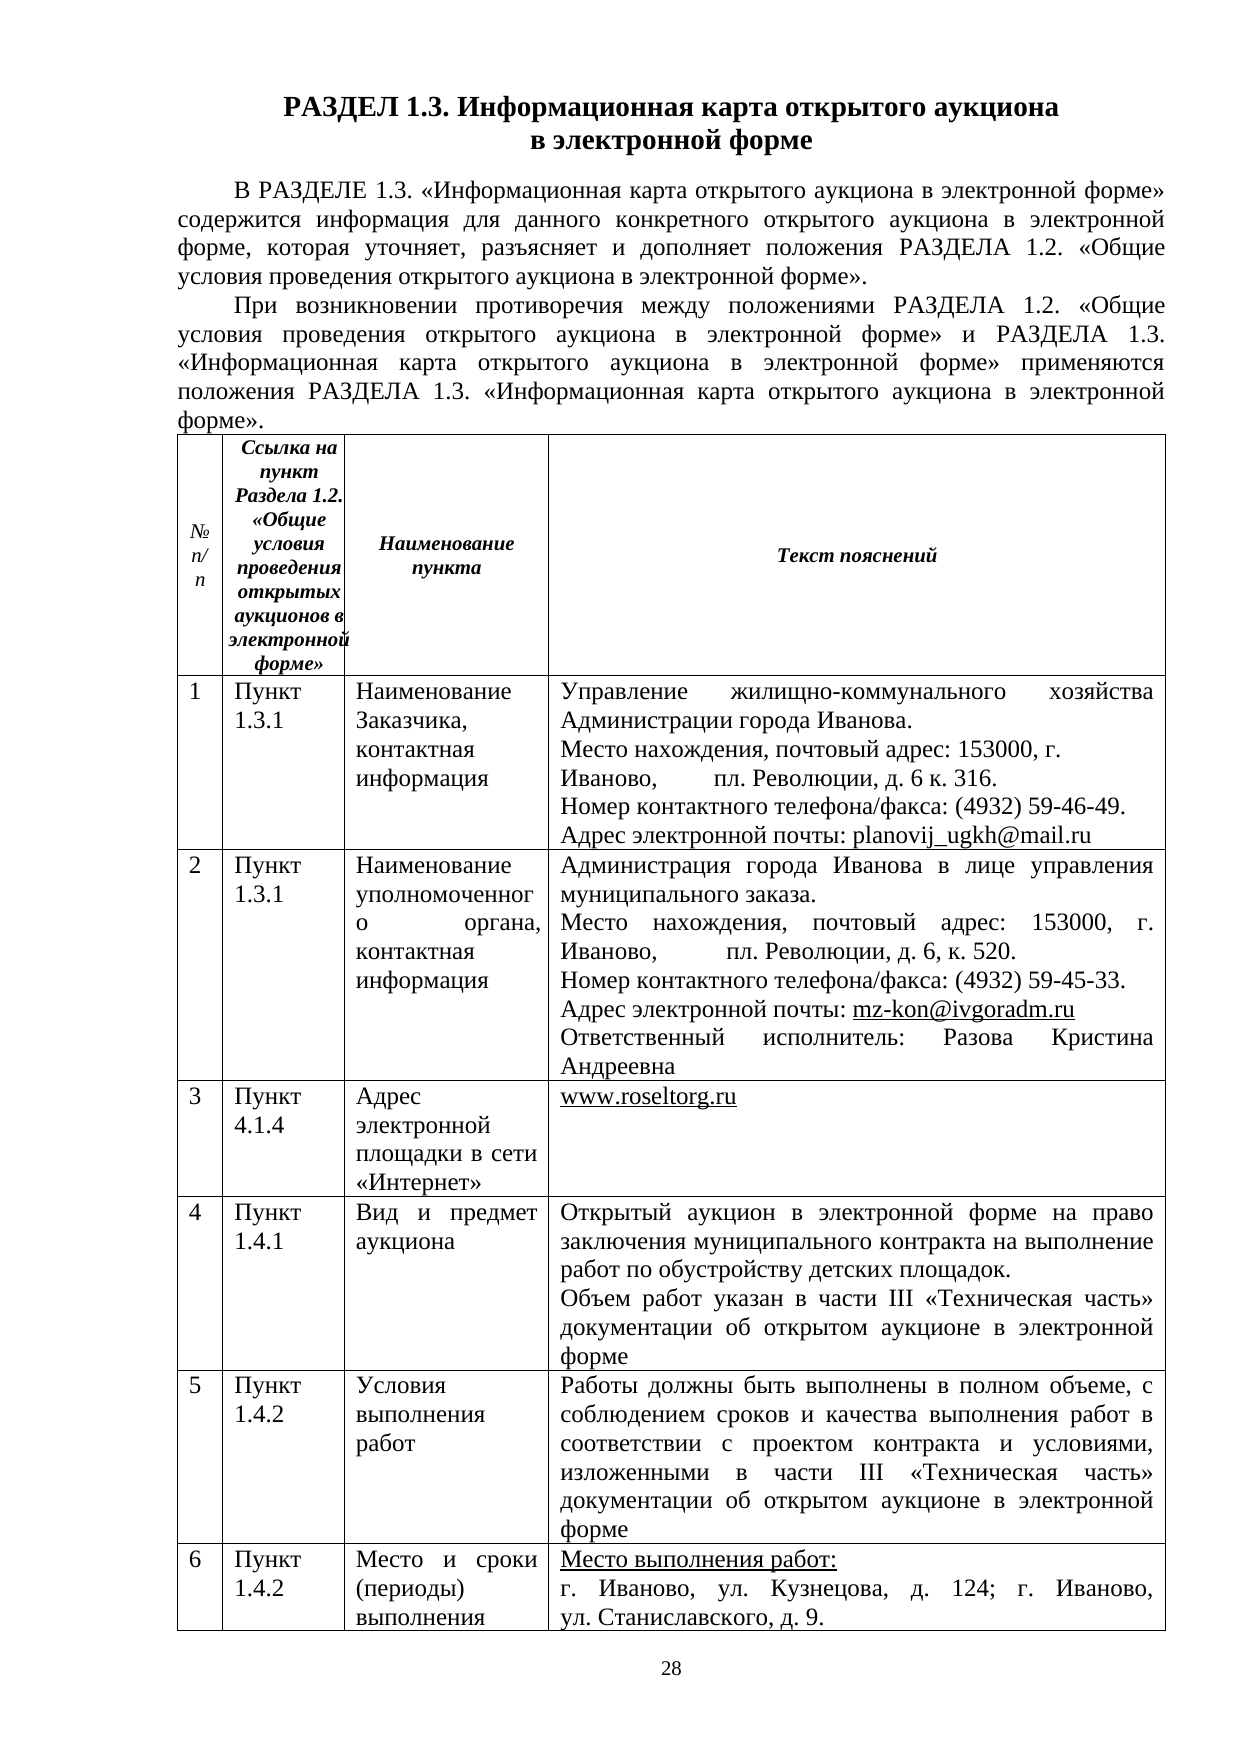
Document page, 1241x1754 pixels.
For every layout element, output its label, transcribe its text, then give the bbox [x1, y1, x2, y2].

table_cell Администрация города Иванова в лице управления муниципального заказа. Место нахождения, почтовый адрес: 153000, г. Иваново, пл. Революции, д. 6, к. 520. Номер контактного телефона/факса: (4932) 59-45-33. Адрес электронной почты: mz-kon@ivgoradm.ru Ответственный исполнитель: Разова Кристина Андреевна [549, 850, 1165, 1080]
table_header Наименование пункта [345, 435, 548, 675]
text В Разделе 1.3. «Информационная карта открытого аукциона в электронной форме» содержится информация для данного конкретного открытого аукциона в электронной форме, которая уточняет, разъясняет и дополняет положения Раздела 1.2. «Общие условия проведения открытого аукциона в электронной форме». [177, 175, 1165, 290]
table_cell Пункт 1.4.2 [223, 1544, 344, 1630]
table_cell Пункт 1.3.1 [223, 850, 344, 1080]
table_cell 6 [178, 1544, 222, 1630]
text При возникновении противоречия между положениями Раздела 1.2. «Общие условия проведения открытого аукциона в электронной форме» и Раздела 1.3. «Информационная карта открытого аукциона в электронной форме» применяются положения Раздела 1.3. «Информационная карта открытого аукциона в электронной форме». [177, 290, 1165, 434]
table_cell Пункт 1.3.1 [223, 676, 344, 849]
table_cell 5 [178, 1371, 222, 1543]
table_cell www.roseltorg.ru [549, 1081, 1165, 1196]
table_cell Работы должны быть выполнены в полном объеме, с соблюдением сроков и качества выполнения работ в соответствии с проектом контракта и условиями, изложенными в части III «Техническая часть» документации об открытом аукционе в электронной форме [549, 1371, 1165, 1543]
table_header № п/п [178, 435, 222, 675]
table_cell 3 [178, 1081, 222, 1196]
table_cell Управление жилищно-коммунального хозяйства Администрации города Иванова. Место нахождения, почтовый адрес: 153000, г. Иваново, пл. Революции, д. 6 к. 316. Номер контактного телефона/факса: (4932) 59-46-49. Адрес электронной почты: planovij_ugkh@mail.ru [549, 676, 1165, 849]
table_cell Наименование уполномоченного органа, контактная информация [345, 850, 548, 1080]
table_cell Условия выполнения работ [345, 1371, 548, 1543]
table_cell Пункт 1.4.1 [223, 1197, 344, 1369]
text в электронной форме [177, 122, 1165, 156]
table_cell Наименование Заказчика, контактная информация [345, 676, 548, 849]
text РАЗДЕЛ 1.3. Информационная карта открытого аукциона [177, 89, 1165, 122]
table_cell Открытый аукцион в электронной форме на право заключения муниципального контракта на выполнение работ по обустройству детских площадок. Объем работ указан в части III «Техническая часть» документации об открытом аукционе в электронной форме [549, 1197, 1165, 1369]
table_cell Вид и предмет аукциона [345, 1197, 548, 1369]
table_cell 2 [178, 850, 222, 1080]
table_cell 1 [178, 676, 222, 849]
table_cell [345, 1544, 548, 1630]
table_cell Пункт 4.1.4 [223, 1081, 344, 1196]
table_header Ссылка на пункт Раздела 1.2. «Общие условия проведения открытых аукционов в электронной форме» [223, 435, 344, 675]
table_header Текст пояснений [549, 435, 1165, 675]
table_cell Пункт 1.4.2 [223, 1371, 344, 1543]
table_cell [549, 1544, 1165, 1630]
table_cell Адрес электронной площадки в сети «Интернет» [345, 1081, 548, 1196]
table_cell 4 [178, 1197, 222, 1369]
